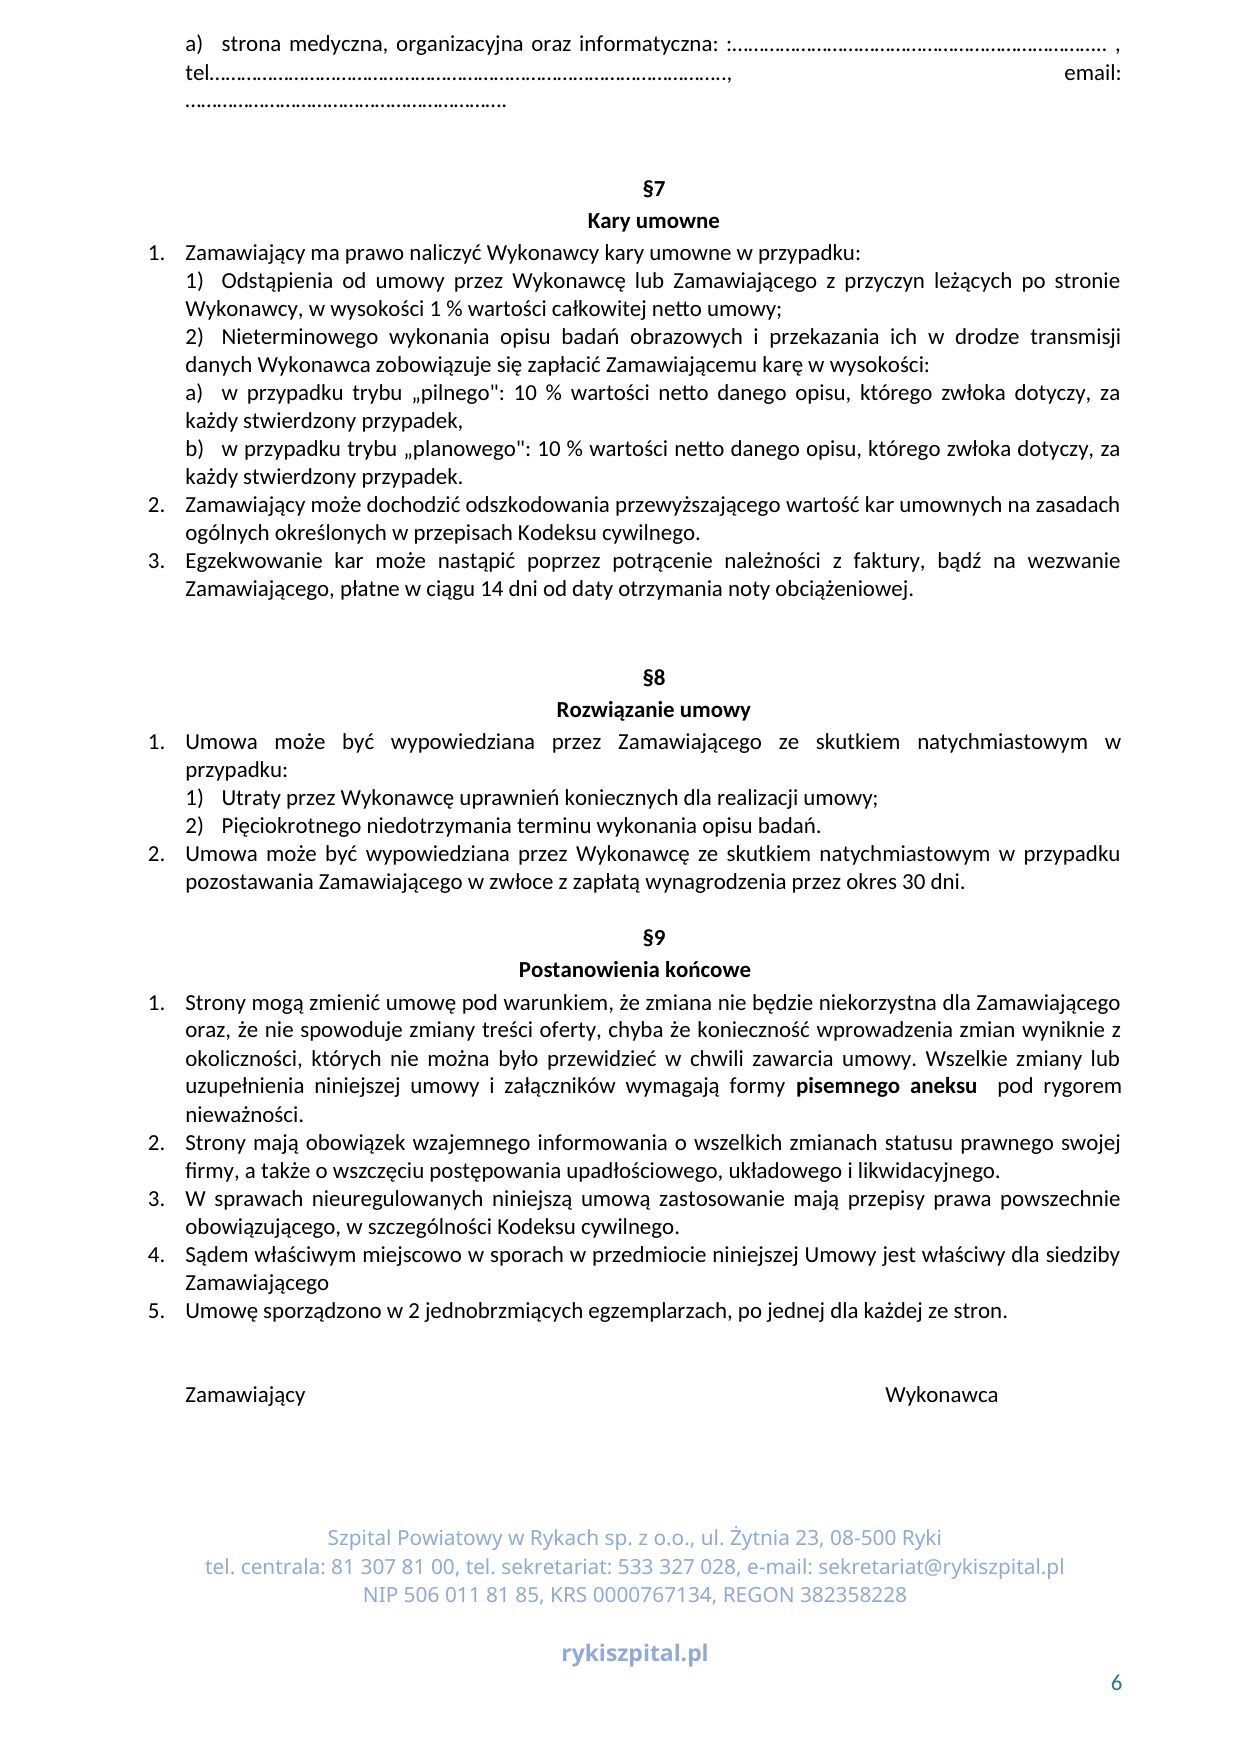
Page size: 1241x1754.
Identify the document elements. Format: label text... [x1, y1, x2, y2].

text 2. Umowa może być wypowiedziana przez Wykonawcę ze skutkiem natychmiastowym w przypadku pozostawania Zamawiającego w zwłoce z zapłatą wynagrodzenia przez okres 30 dni. [148, 839, 1122, 895]
text 1) Odstąpienia od umowy przez Wykonawcę lub Zamawiającego z przyczyn leżących po stronie Wykonawcy, w wysokości 1 % wartości całkowitej netto umowy; [185, 266, 1122, 322]
text Zamawiający Wykonawca [185, 1380, 1122, 1408]
text 2) Nieterminowego wykonania opisu badań obrazowych i przekazania ich w drodze transmisji danych Wykonawca zobowiązuje się zapłacić Zamawiającemu karę w wysokości: [185, 322, 1122, 378]
text a) w przypadku trybu „pilnego": 10 % wartości netto danego opisu, którego zwłoka dotyczy, za każdy stwierdzony przypadek, [185, 378, 1122, 434]
text Rozwiązanie umowy [185, 695, 1122, 723]
text 1. Zamawiający ma prawo naliczyć Wykonawcy kary umowne w przypadku: [148, 238, 1122, 266]
text 1) Utraty przez Wykonawcę uprawnień koniecznych dla realizacji umowy; [185, 783, 1122, 811]
text b) w przypadku trybu „planowego": 10 % wartości netto danego opisu, którego zwłoka dotyczy, za każdy stwierdzony przypadek. [185, 434, 1122, 490]
text 2. Zamawiający może dochodzić odszkodowania przewyższającego wartość kar umownych na zasadach ogólnych określonych w przepisach Kodeksu cywilnego. [148, 490, 1122, 546]
text §7 [185, 174, 1122, 202]
text Kary umowne [185, 206, 1122, 234]
text 1. Strony mogą zmienić umowę pod warunkiem, że zmiana nie będzie niekorzystna dla Zamawiającego oraz, że nie spowoduje zmiany treści oferty, chyba że konieczność wprowadzenia zmian wyniknie z okoliczności, których nie można było przewidzieć w chwili zawarcia umowy. Wszelkie zmiany lub uzupełnienia niniejszej umowy i załączników wymagają formy pisemnego aneksu pod rygorem nieważności. [148, 988, 1122, 1128]
text a) strona medyczna, organizacyjna oraz informatyczna: :…………………………………………………………….. , tel…………………………………………………………………………………….., email: ……………………………………………………. [185, 29, 1122, 142]
text §9 [185, 923, 1122, 951]
text 5. Umowę sporządzono w 2 jednobrzmiących egzemplarzach, po jednej dla każdej ze stron. [148, 1296, 1122, 1324]
text 1. Umowa może być wypowiedziana przez Zamawiającego ze skutkiem natychmiastowym w przypadku: [148, 727, 1122, 783]
text 2) Pięciokrotnego niedotrzymania terminu wykonania opisu badań. [185, 811, 1122, 839]
text 3. W sprawach nieuregulowanych niniejszą umową zastosowanie mają przepisy prawa powszechnie obowiązującego, w szczególności Kodeksu cywilnego. [148, 1184, 1122, 1240]
text 2. Strony mają obowiązek wzajemnego informowania o wszelkich zmianach statusu prawnego swojej firmy, a także o wszczęciu postępowania upadłościowego, układowego i likwidacyjnego. [148, 1128, 1122, 1184]
text 3. Egzekwowanie kar może nastąpić poprzez potrącenie należności z faktury, bądź na wezwanie Zamawiającego, płatne w ciągu 14 dni od daty otrzymania noty obciążeniowej. [148, 546, 1122, 602]
text §8 [185, 663, 1122, 691]
text Postanowienia końcowe [148, 955, 1122, 983]
text 4. Sądem właściwym miejscowo w sporach w przedmiocie niniejszej Umowy jest właściwy dla siedziby Zamawiającego [148, 1240, 1122, 1296]
